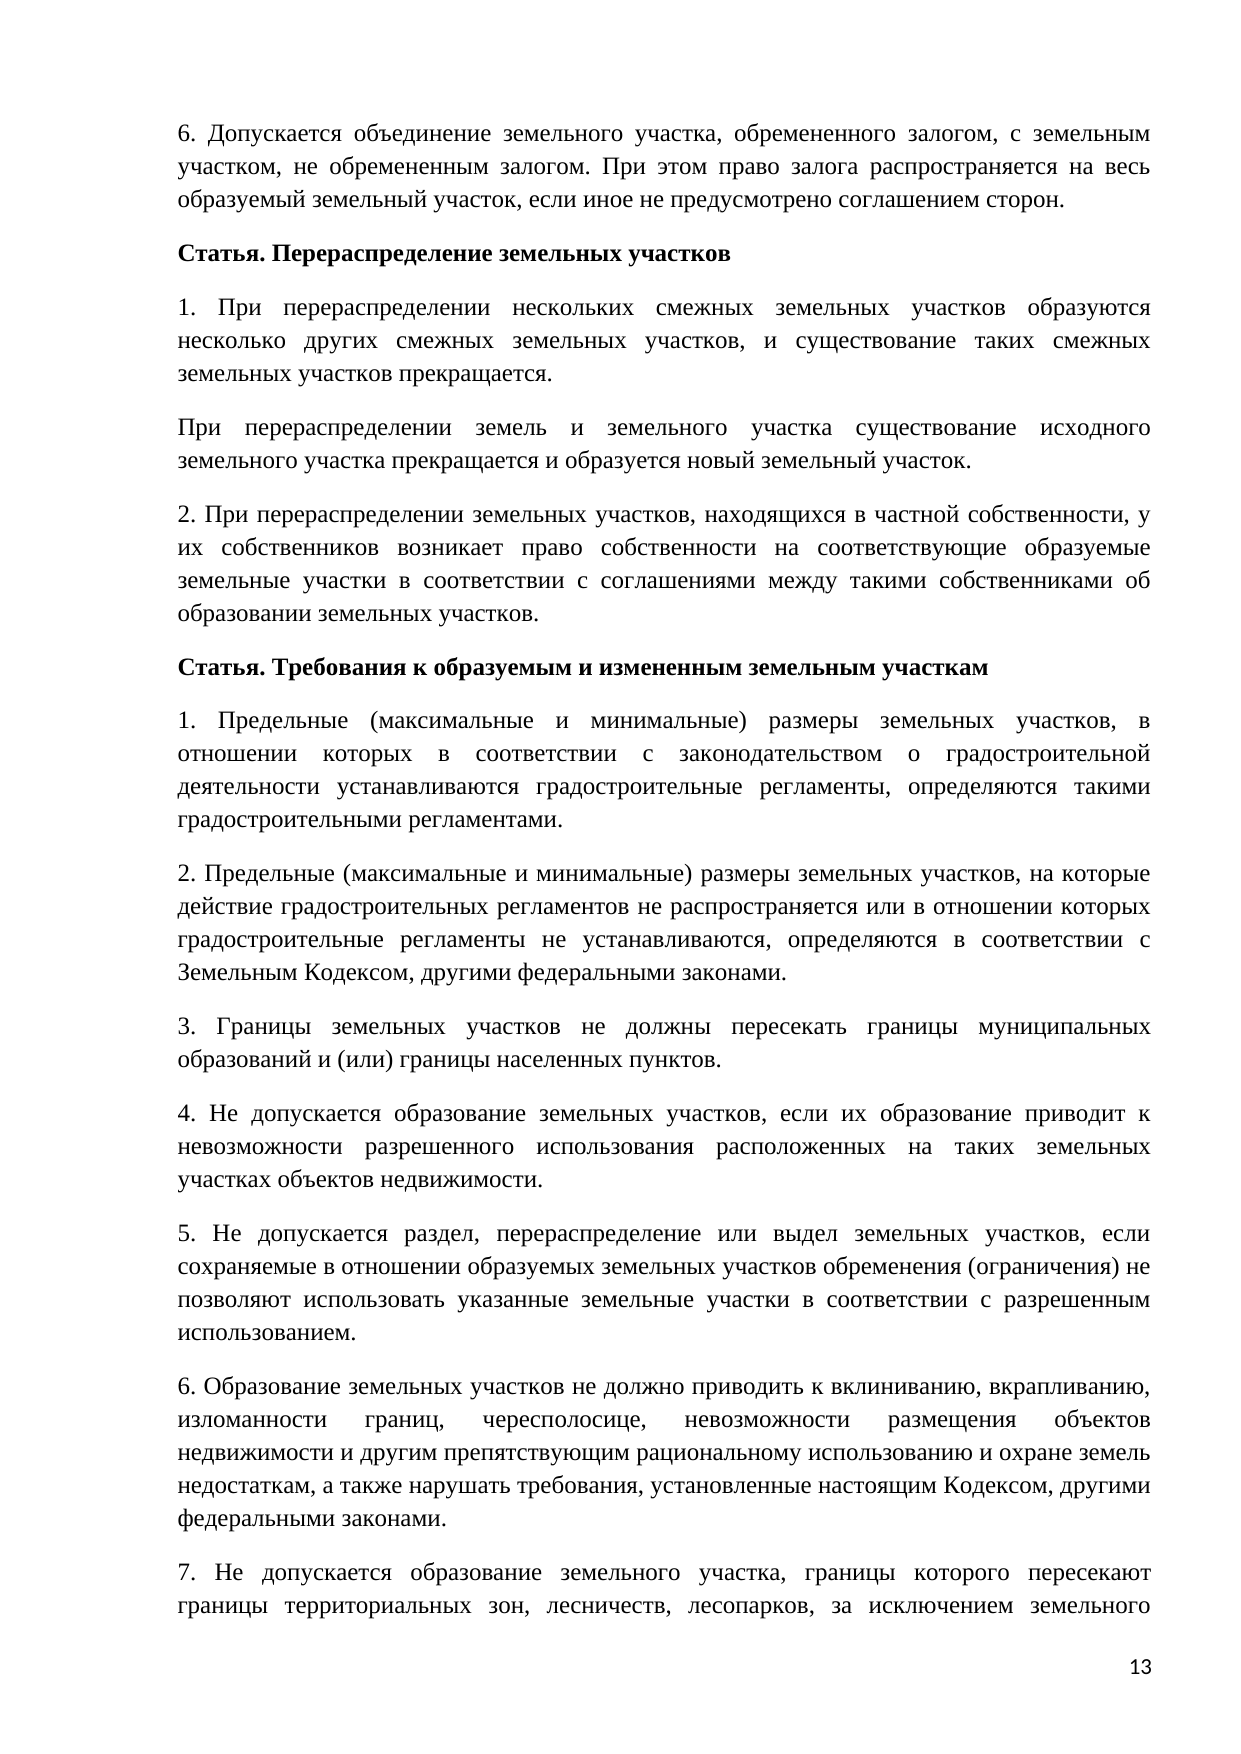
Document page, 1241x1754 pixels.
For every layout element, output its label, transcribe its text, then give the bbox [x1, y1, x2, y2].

text 2. При перераспределении земельных участков, находящихся в частной собственности, у их собственников возникает право собственности на соответствующие образуемые земельные участки в соответствии с соглашениями между такими собственниками об образовании земельных участков. [177, 499, 1152, 626]
text 2. Предельные (максимальные и минимальные) размеры земельных участков, на которые действие градостроительных регламентов не распространяется или в отношении которых градостроительные регламенты не устанавливаются, определяются в соответствии с Земельным Кодексом, другими федеральными законами. [177, 858, 1152, 986]
text 5. Не допускается раздел, перераспределение или выдел земельных участков, если сохраняемые в отношении образуемых земельных участков обременения (ограничения) не позволяют использовать указанные земельные участки в соответствии с разрешенным использованием. [177, 1218, 1152, 1346]
text 4. Не допускается образование земельных участков, если их образование приводит к невозможности разрешенного использования расположенных на таких земельных участках объектов недвижимости. [177, 1098, 1152, 1193]
text 3. Границы земельных участков не должны пересекать границы муниципальных образований и (или) границы населенных пунктов. [177, 1011, 1152, 1073]
text Статья. Перераспределение земельных участков [177, 238, 1152, 267]
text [177, 1557, 1152, 1619]
text Статья. Требования к образуемым и измененным земельным участкам [177, 652, 1152, 680]
text При перераспределении земель и земельного участка существование исходного земельного участка прекращается и образуется новый земельный участок. [177, 412, 1152, 473]
text 1. Предельные (максимальные и минимальные) размеры земельных участков, в отношении которых в соответствии с законодательством о градостроительной деятельности устанавливаются градостроительные регламенты, определяются такими градостроительными регламентами. [177, 705, 1152, 833]
text 6. Допускается объединение земельного участка, обремененного залогом, с земельным участком, не обремененным залогом. При этом право залога распространяется на весь образуемый земельный участок, если иное не предусмотрено соглашением сторон. [177, 118, 1152, 213]
text 6. Образование земельных участков не должно приводить к вклиниванию, вкрапливанию, изломанности границ, чересполосице, невозможности размещения объектов недвижимости и другим препятствующим рациональному использованию и охране земель недостаткам, а также нарушать требования, установленные настоящим Кодексом, другими федеральными законами. [177, 1371, 1152, 1532]
text 1. При перераспределении нескольких смежных земельных участков образуются несколько других смежных земельных участков, и существование таких смежных земельных участков прекращается. [177, 292, 1152, 387]
